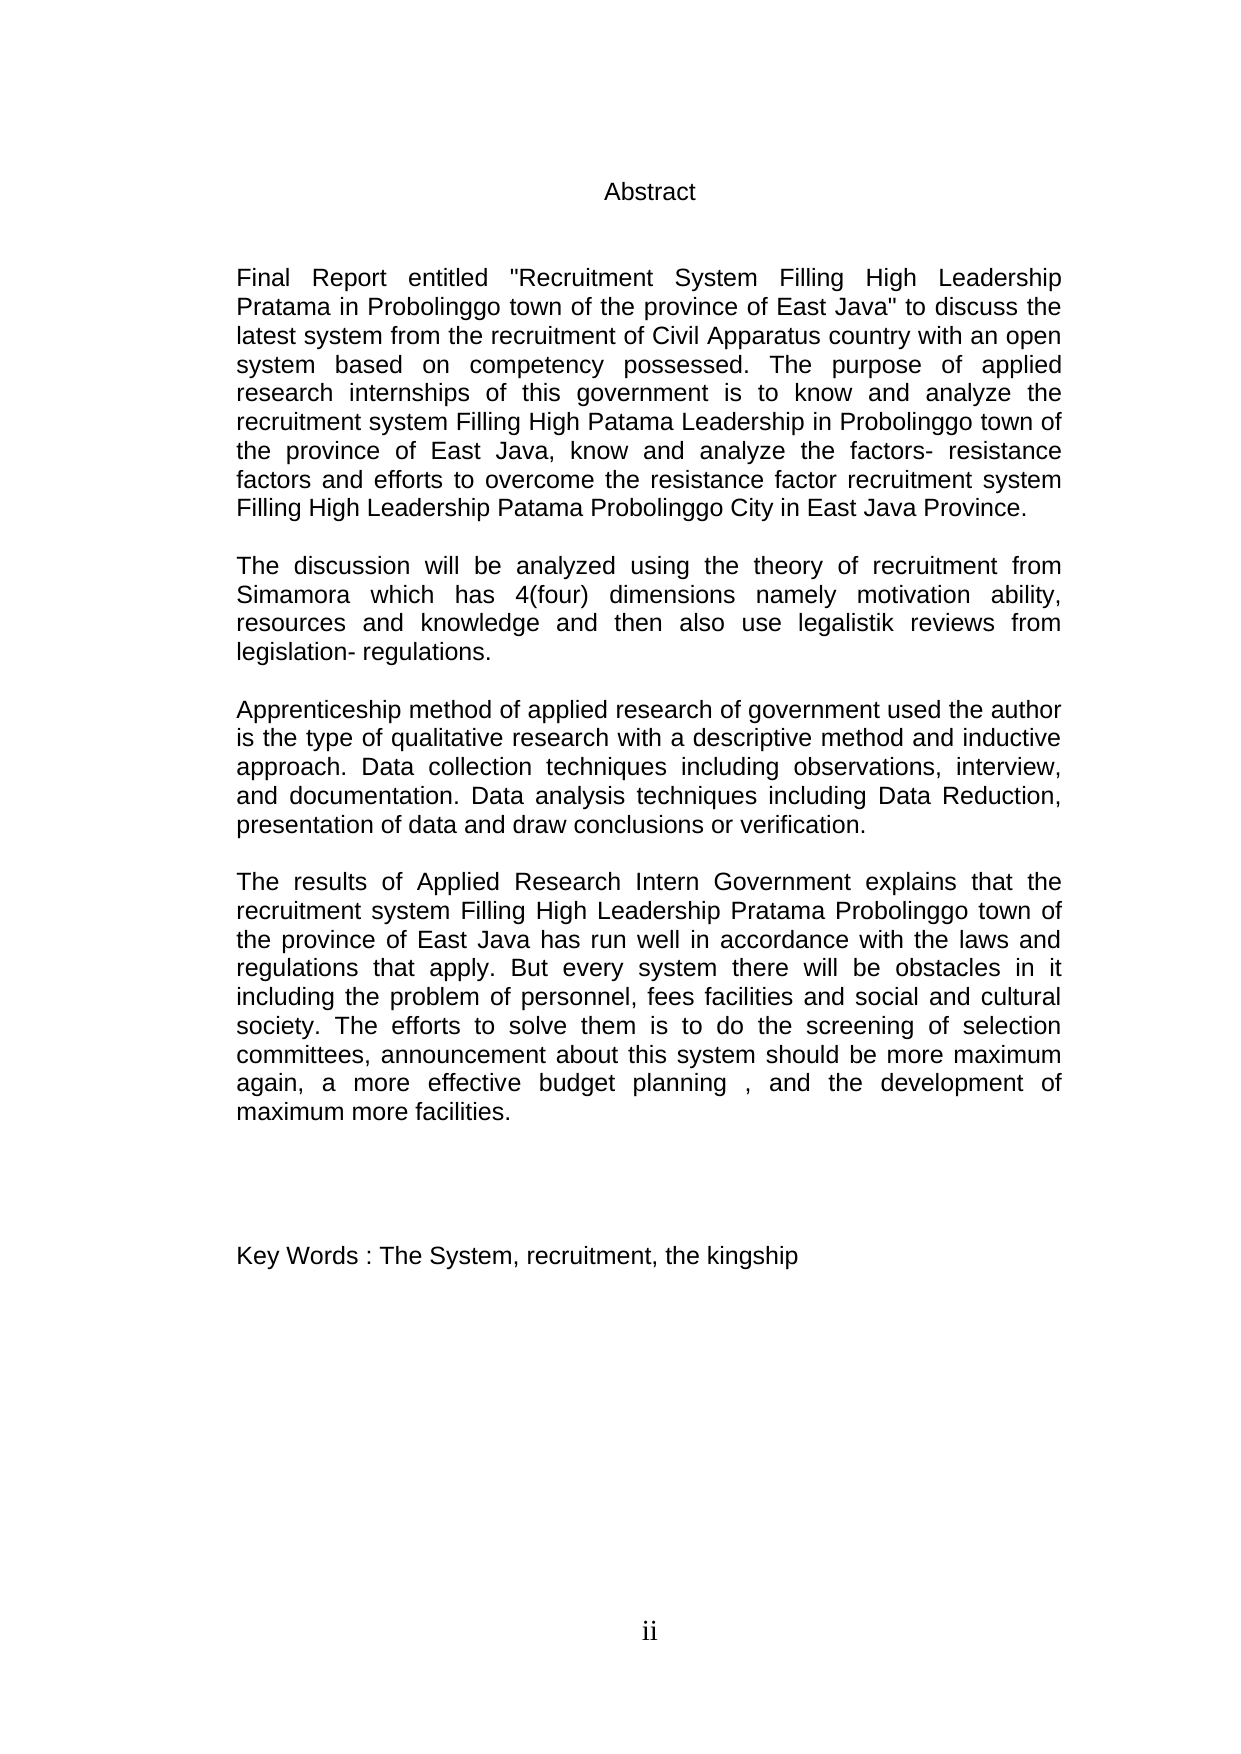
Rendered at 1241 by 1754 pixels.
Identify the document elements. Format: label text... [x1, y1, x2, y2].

text The results of Applied Research Intern Government explains that the recruitment system Filling High Leadership Pratama Probolinggo town of the province of East Java has run well in accordance with the laws and regulations that apply. But every system there will be obstacles in it including the problem of personnel, fees facilities and social and cultural society. The efforts to solve them is to do the screening of selection committees, announcement about this system should be more maximum again, a more effective budget planning , and the development of maximum more facilities. [236, 867, 1063, 1126]
text The discussion will be analyzed using the theory of recruitment from Simamora which has 4(four) dimensions namely motivation ability, resources and knowledge and then also use legalistik reviews from legislation- regulations. [236, 551, 1063, 666]
text Final Report entitled "Recruitment System Filling High Leadership Pratama in Probolinggo town of the province of East Java" to discuss the latest system from the recruitment of Civil Apparatus country with an open system based on competency possessed. The purpose of applied research internships of this government is to know and analyze the recruitment system Filling High Patama Leadership in Probolinggo town of the province of East Java, know and analyze the factors- resistance factors and efforts to overcome the resistance factor recruitment system Filling High Leadership Patama Probolinggo City in East Java Province. [236, 263, 1063, 522]
text Abstract [236, 177, 1063, 206]
text Key Words : The System, recruitment, the kingship [236, 1241, 1063, 1270]
text Apprenticeship method of applied research of government used the author is the type of qualitative research with a descriptive method and inductive approach. Data collection techniques including observations, interview, and documentation. Data analysis techniques including Data Reduction, presentation of data and draw conclusions or verification. [236, 695, 1063, 838]
